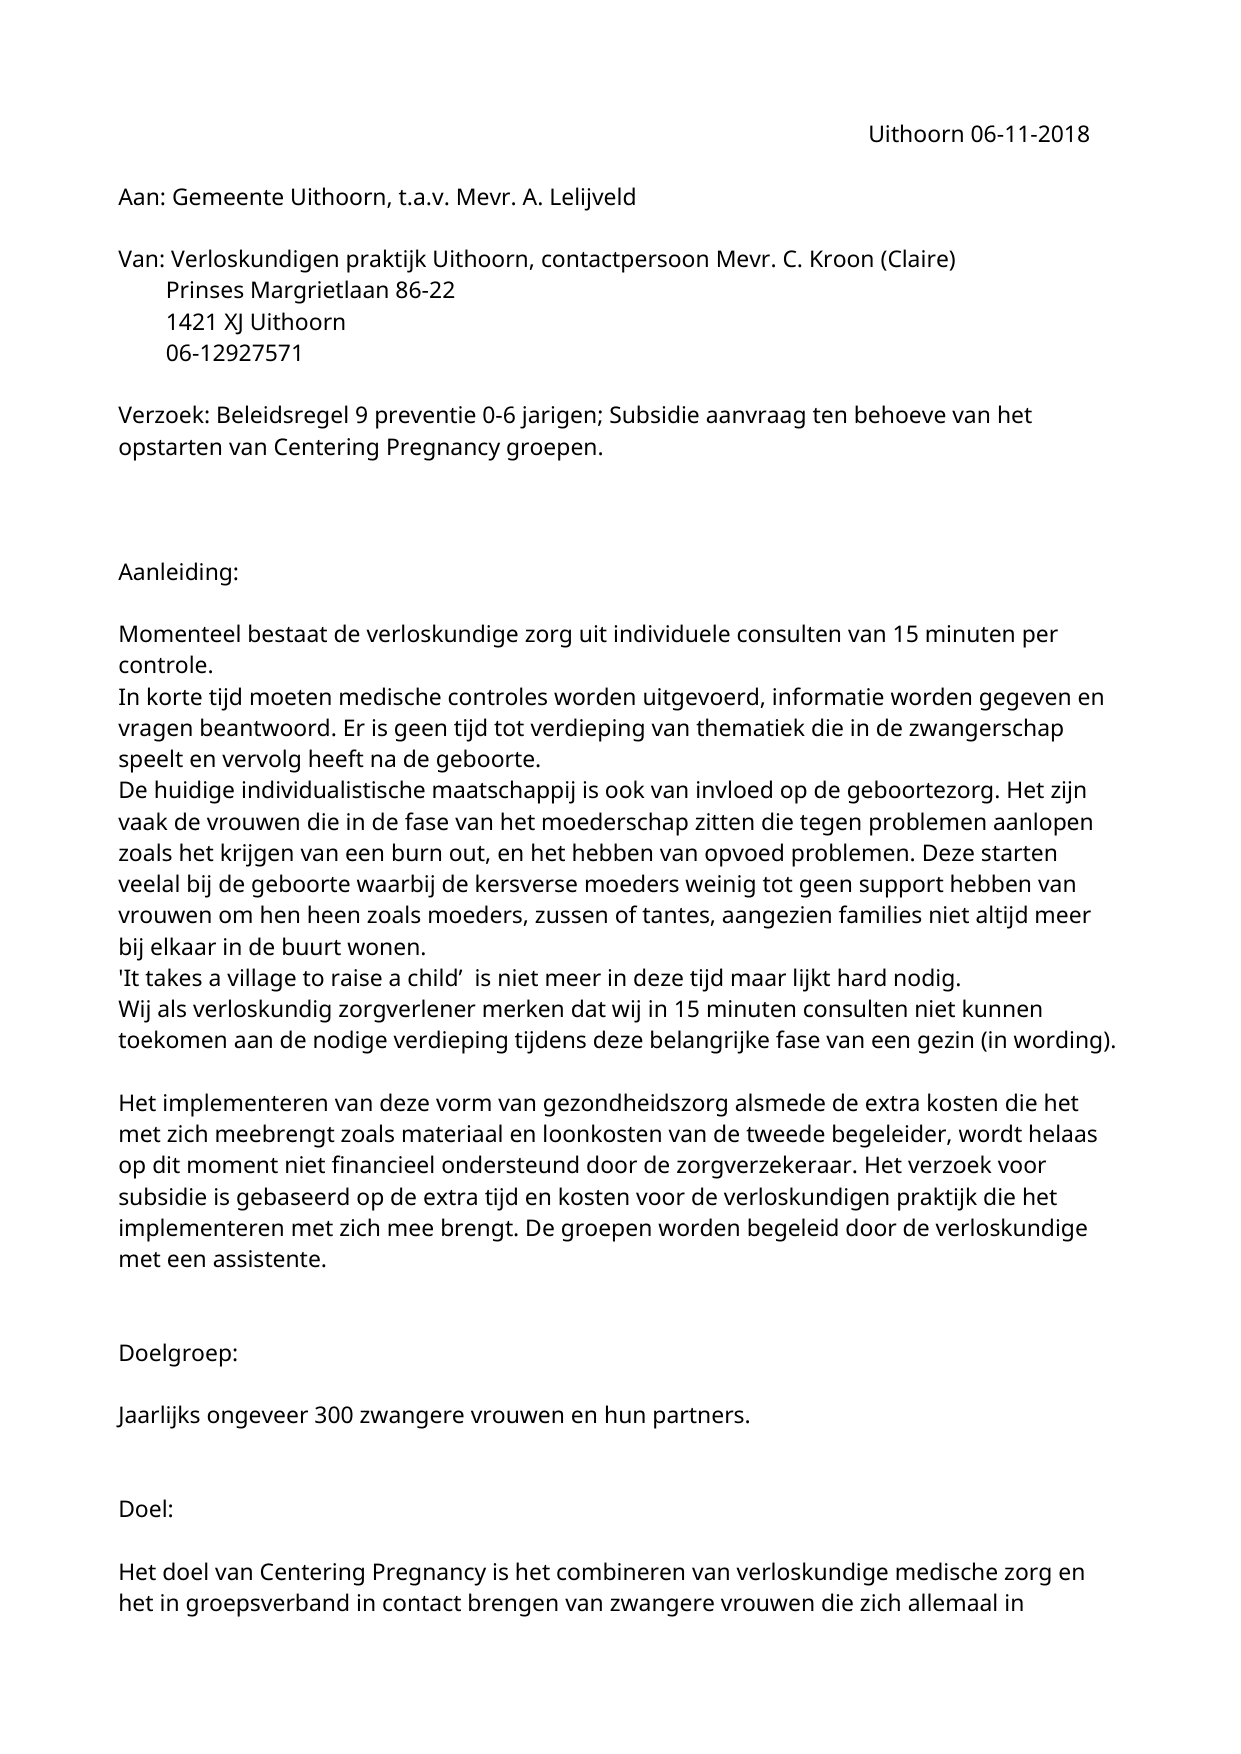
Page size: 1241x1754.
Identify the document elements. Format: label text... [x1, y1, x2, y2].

text 'It takes a village to raise a child’ is niet meer in deze tijd maar lijkt hard nodig. [118, 962, 1122, 993]
text Verzoek: Beleidsregel 9 preventie 0-6 jarigen; Subsidie aanvraag ten behoeve van het opstarten van Centering Pregnancy groepen. [118, 399, 1122, 462]
text Prinses Margrietlaan 86-22 [118, 274, 1122, 306]
text Doel: [118, 1493, 1122, 1524]
text Doelgroep: [118, 1337, 1122, 1368]
text Het implementeren van deze vorm van gezondheidszorg alsmede de extra kosten die het met zich meebrengt zoals materiaal en loonkosten van de tweede begeleider, wordt helaas op dit moment niet financieel ondersteund door de zorgverzekeraar. Het verzoek voor subsidie is gebaseerd op de extra tijd en kosten voor de verloskundigen praktijk die het implementeren met zich mee brengt. De groepen worden begeleid door de verloskundige met een assistente. [118, 1087, 1122, 1274]
text Aan: Gemeente Uithoorn, t.a.v. Mevr. A. Lelijveld [118, 181, 1122, 212]
text De huidige individualistische maatschappij is ook van invloed op de geboortezorg. Het zijn vaak de vrouwen die in de fase van het moederschap zitten die tegen problemen aanlopen zoals het krijgen van een burn out, en het hebben van opvoed problemen. Deze starten veelal bij de geboorte waarbij de kersverse moeders weinig tot geen support hebben van vrouwen om hen heen zoals moeders, zussen of tantes, aangezien families niet altijd meer bij elkaar in de buurt wonen. [118, 774, 1122, 962]
text Van: Verloskundigen praktijk Uithoorn, contactpersoon Mevr. C. Kroon (Claire) [118, 243, 1122, 274]
text In korte tijd moeten medische controles worden uitgevoerd, informatie worden gegeven en vragen beantwoord. Er is geen tijd tot verdieping van thematiek die in de zwangerschap speelt en vervolg heeft na de geboorte. [118, 681, 1122, 774]
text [118, 1556, 1122, 1618]
text Jaarlijks ongeveer 300 zwangere vrouwen en hun partners. [118, 1399, 1122, 1431]
text Uithoorn 06-11-2018 [118, 118, 1122, 149]
text Aanleiding: [118, 556, 1122, 587]
text Momenteel bestaat de verloskundige zorg uit individuele consulten van 15 minuten per controle. [118, 618, 1122, 681]
text 1421 XJ Uithoorn [118, 306, 1122, 337]
text Wij als verloskundig zorgverlener merken dat wij in 15 minuten consulten niet kunnen toekomen aan de nodige verdieping tijdens deze belangrijke fase van een gezin (in wording). [118, 993, 1122, 1056]
text 06-12927571 [118, 337, 1122, 368]
